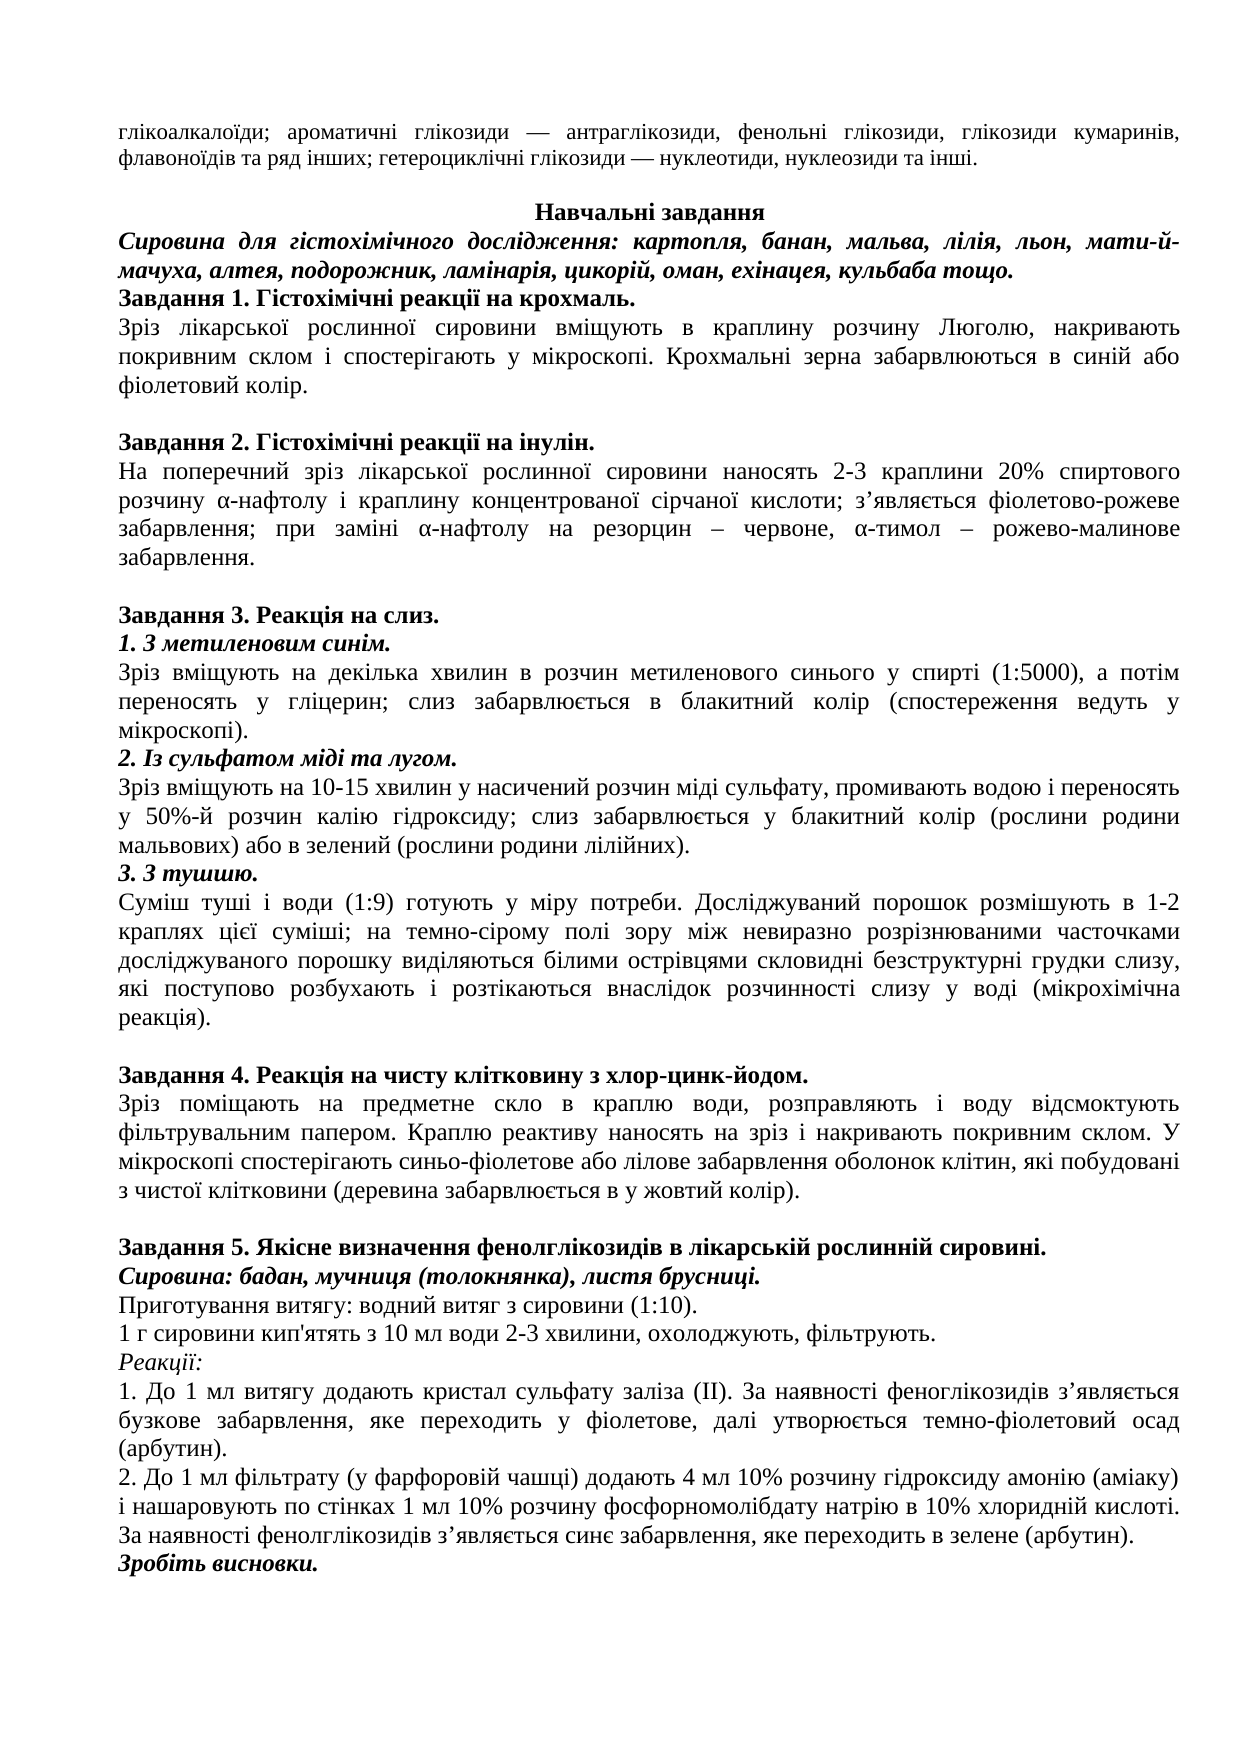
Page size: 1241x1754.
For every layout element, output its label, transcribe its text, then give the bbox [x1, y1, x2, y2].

text Завдання 4. Реакція на чисту клітковину з хлор-цинк-йодом. [118, 1060, 1181, 1088]
text Зріз вміщують на 10-15 хвилин у насичений розчин міді сульфату, промивають водою і переносять у 50%-й розчин калію гідроксиду; слиз забарвлюється у блакитний колір (рослини родини мальвових) або в зелений (рослини родини лілійних). [118, 772, 1181, 858]
text 1. До 1 мл витягу додають кристал сульфату заліза (ІІ). За наявності феноглікозидів з’являється бузкове забарвлення, яке переходить у фіолетове, далі утворюється темно-фіолетовий осад (арбутин). [118, 1376, 1181, 1462]
text Навчальні завдання [118, 197, 1181, 226]
text Зріз вміщують на декілька хвилин в розчин метиленового синього у спирті (1:5000), а потім переносять у гліцерин; слиз забарвлюється в блакитний колір (спостереження ведуть у мікроскопі). [118, 657, 1181, 743]
text 2. До 1 мл фільтрату (у фарфоровій чашці) додають 4 мл 10% розчину гідроксиду амонію (аміаку) і нашаровують по стінках 1 мл 10% розчину фосфорномолібдату натрію в 10% хлоридній кислоті. За наявності фенолглікозидів з’являється синє забарвлення, яке переходить в зелене (арбутин). [118, 1462, 1181, 1548]
text Суміш туші і води (1:9) готують у міру потреби. Досліджуваний порошок розмішують в 1-2 краплях цієї суміші; на темно-сірому полі зору між невиразно розрізнюваними часточками досліджуваного порошку виділяються білими острівцями скловидні безструктурні грудки слизу, які поступово розбухають і розтікаються внаслідок розчинності слизу у воді (мікрохімічна реакція). [118, 887, 1181, 1031]
text 2. Із сульфатом міді та лугом. [118, 743, 1181, 772]
text Зробіть висновки. [118, 1548, 1181, 1577]
text Завдання 1. Гістохімічні реакції на крохмаль. [118, 283, 1181, 312]
text 1 г сировини кип'ятять з 10 мл води 2-3 хвилини, охолоджують, фільтрують. [118, 1318, 1181, 1347]
text Сировина для гістохімічного дослідження: картопля, банан, мальва, лілія, льон, мати-й-мачуха, алтея, подорожник, ламінарія, цикорій, оман, ехінацея, кульбаба тощо. [118, 226, 1181, 283]
text 1. З метиленовим синім. [118, 628, 1181, 657]
text Завдання 5. Якісне визначення фенолглікозидів в лікарській рослинній сировині. [118, 1232, 1181, 1261]
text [118, 118, 1181, 171]
text 3. З тушшю. [118, 858, 1181, 887]
text На поперечний зріз лікарської рослинної сировини наносять 2-3 краплини 20% спиртового розчину α-нафтолу і краплину концентрованої сірчаної кислоти; з’являється фіолетово-рожеве забарвлення; при заміні α-нафтолу на резорцин – червоне, α-тимол – рожево-малинове забарвлення. [118, 456, 1181, 571]
text Зріз лікарської рослинної сировини вміщують в краплину розчину Люголю, накривають покривним склом і спостерігають у мікроскопі. Крохмальні зерна забарвлюються в синій або фіолетовий колір. [118, 312, 1181, 398]
text Приготування витягу: водний витяг з сировини (1:10). [118, 1290, 1181, 1318]
text Сировина: бадан, мучниця (толокнянка), листя брусниці. [118, 1261, 1181, 1290]
text Реакції: [118, 1347, 1181, 1376]
text Зріз поміщають на предметне скло в краплю води, розправляють і воду відсмоктують фільтрувальним папером. Краплю реактиву наносять на зріз і накривають покривним склом. У мікроскопі спостерігають синьо-фіолетове або лілове забарвлення оболонок клітин, які побудовані з чистої клітковини (деревина забарвлюється в у жовтий колір). [118, 1088, 1181, 1203]
text Завдання 2. Гістохімічні реакції на інулін. [118, 427, 1181, 456]
text Завдання 3. Реакція на слиз. [118, 600, 1181, 628]
